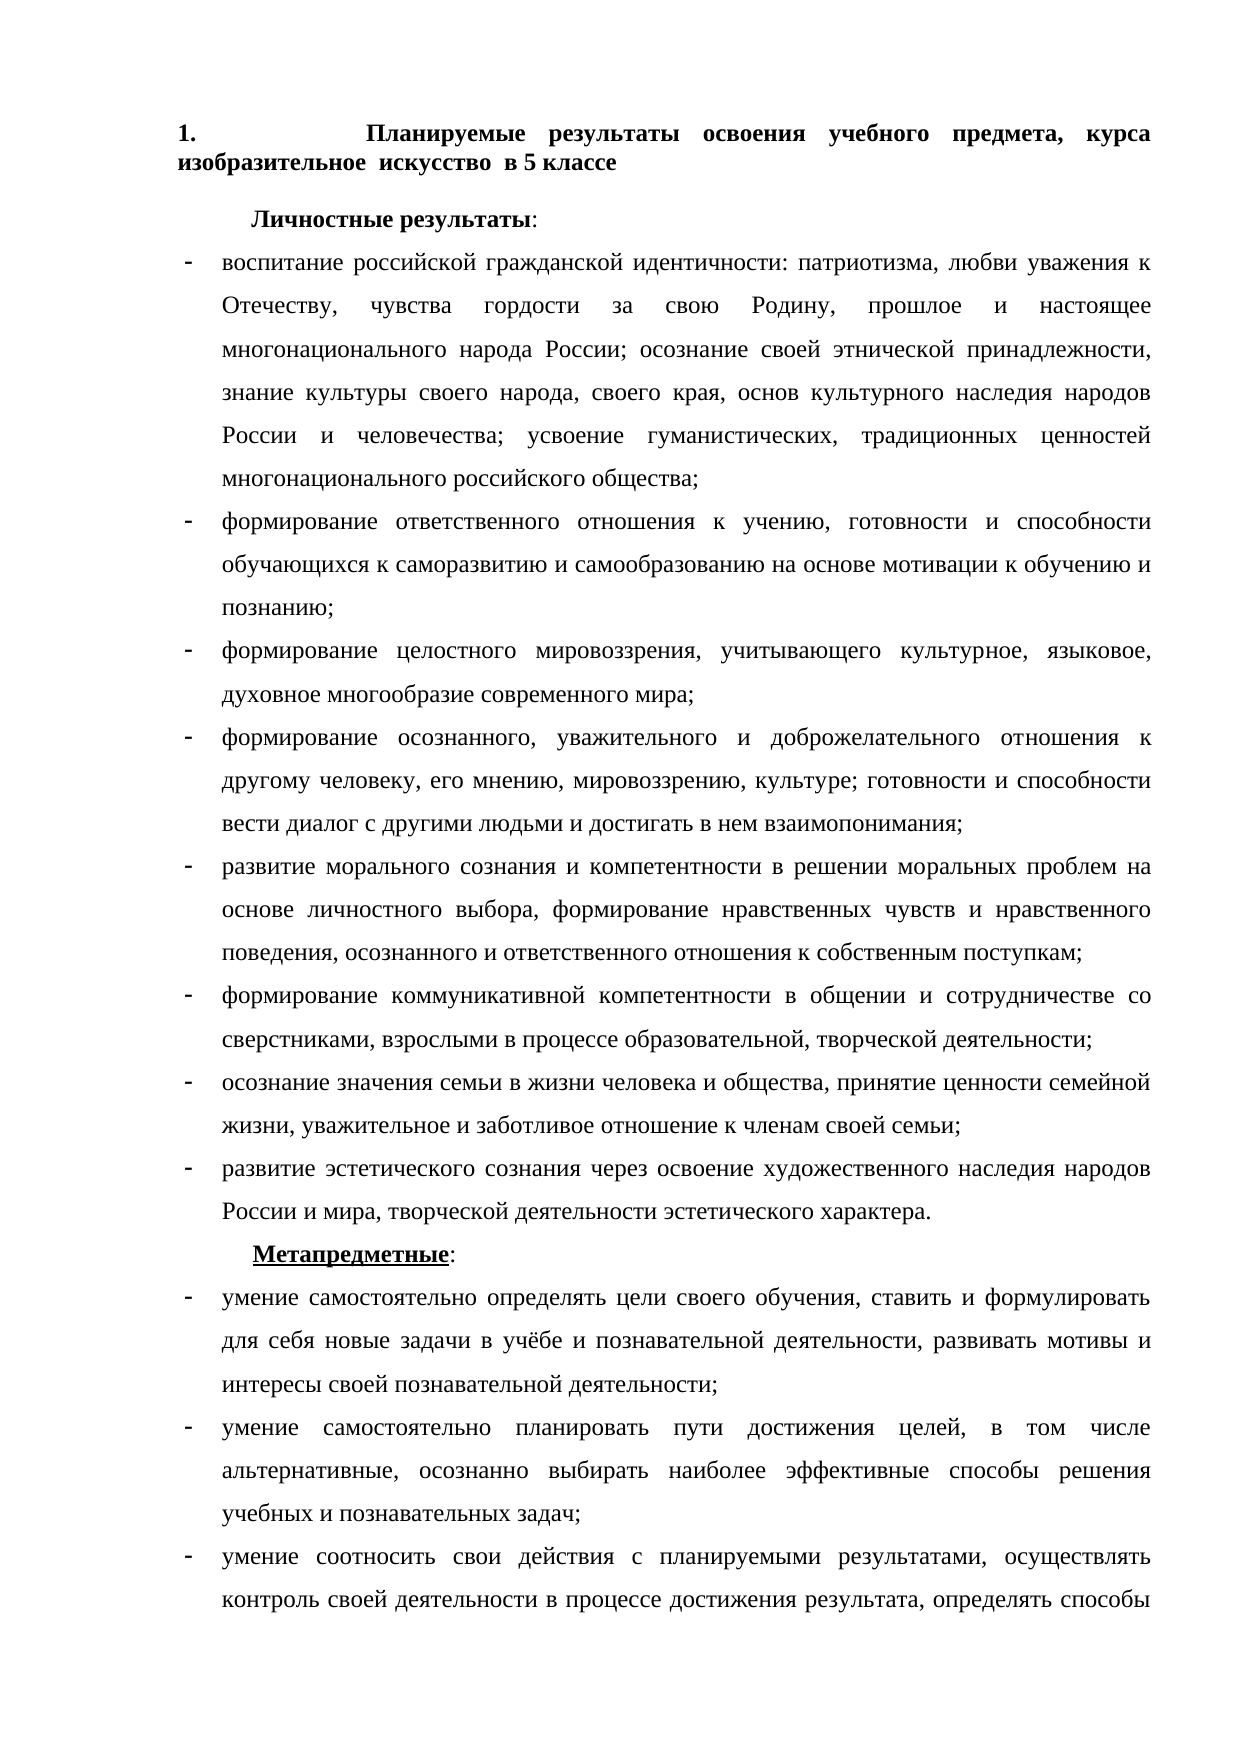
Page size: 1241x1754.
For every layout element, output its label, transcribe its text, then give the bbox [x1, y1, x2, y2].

list развитие эстетического сознания через освоение художественного наследия народов России и мира, творческой деятельности эстетического характера. [184, 1153, 1152, 1225]
text Метапредметные: [252, 1239, 1152, 1268]
list умение самостоятельно определять цели своего обучения, ставить и формулировать для себя новые задачи в учёбе и познавательной деятельности, развивать мотивы и интересы своей познавательной деятельности; [184, 1282, 1152, 1397]
list умение самостоятельно планировать пути достижения целей, в том числе альтернативные, осознанно выбирать наиболее эффективные способы решения учебных и познавательных задач; [184, 1412, 1152, 1527]
text Личностные результаты: [177, 204, 1152, 233]
list формирование целостного мировоззрения, учитывающего культурное, языковое, духовное многообразие современного мира; [184, 636, 1152, 707]
list Планируемые результаты освоения учебного предмета, курса изобразительное искусство в 5 классе [177, 118, 1152, 176]
list формирование ответственного отношения к учению, готовности и способности обучающихся к саморазвитию и самообразованию на основе мотивации к обучению и познанию; [184, 506, 1152, 621]
list формирование осознанного, уважительного и доброжелательного отношения к другому человеку, его мнению, мировоззрению, культуре; готовности и способности вести диалог с другими людьми и достигать в нем взаимопонимания; [184, 722, 1152, 837]
list воспитание российской гражданской идентичности: патриотизма, любви уважения к Отечеству, чувства гордости за свою Родину, прошлое и настоящее многонационального народа России; осознание своей этнической принадлежности, знание культуры своего народа, своего края, основ культурного наследия народов России и человечества; усвоение гуманистических, традиционных ценностей многонационального российского общества; [184, 247, 1152, 492]
list формирование коммуникативной компетентности в общении и сотрудничестве со сверстниками, взрослыми в процессе образовательной, творческой деятельности; [184, 981, 1152, 1052]
list осознание значения семьи в жизни человека и общества, принятие ценности семейной жизни, уважительное и заботливое отношение к членам своей семьи; [184, 1067, 1152, 1139]
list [184, 1541, 1152, 1613]
list развитие морального сознания и компетентности в решении моральных проблем на основе личностного выбора, формирование нравственных чувств и нравственного поведения, осознанного и ответственного отношения к собственным поступкам; [184, 851, 1152, 966]
